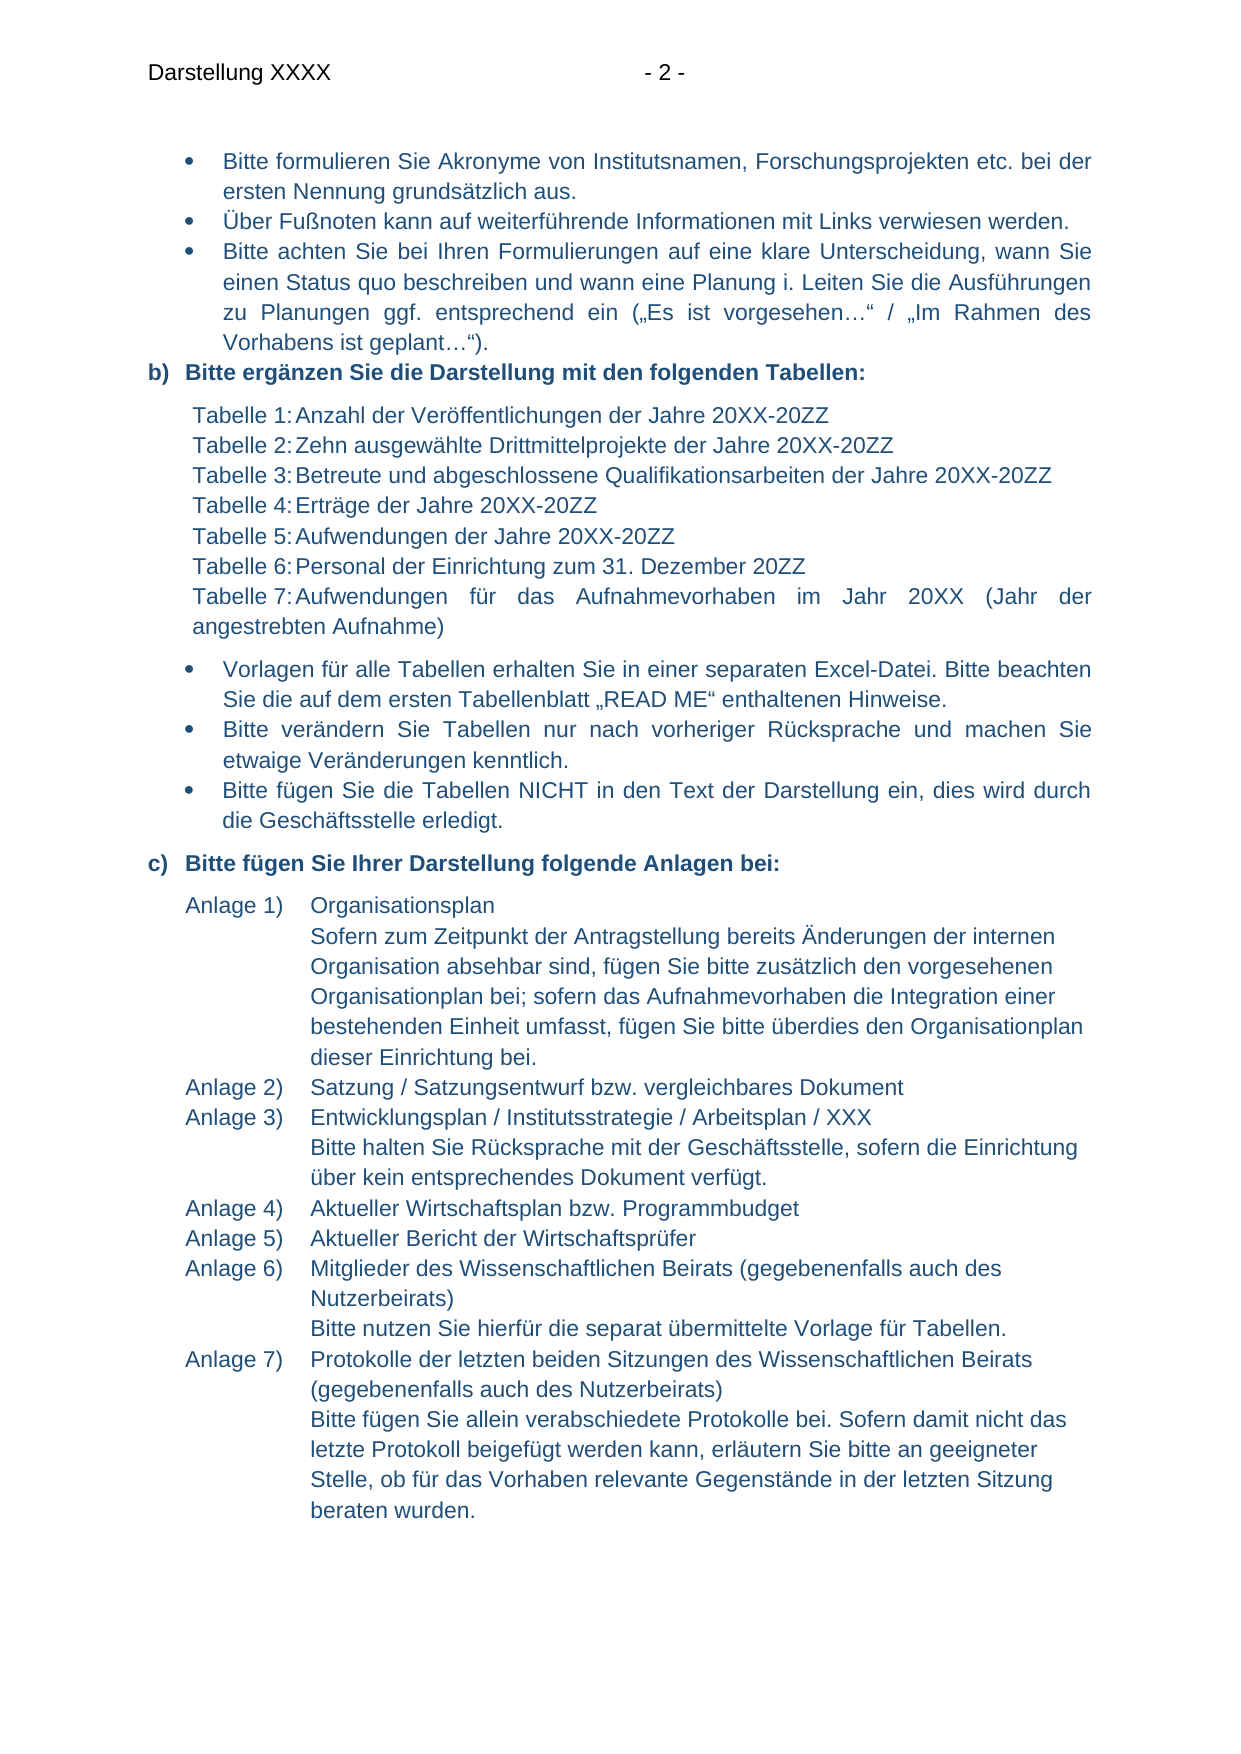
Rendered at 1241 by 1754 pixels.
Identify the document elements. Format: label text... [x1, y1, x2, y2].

list Bitte verändern Sie Tabellen nur nach vorheriger Rücksprache und machen Sie etwaige Veränderungen kenntlich. [185, 716, 1092, 773]
list Vorlagen für alle Tabellen erhalten Sie in einer separaten Excel-Datei. Bitte beachten Sie die auf dem ersten Tabellenblatt „READ ME“ enthaltenen Hinweise. [185, 656, 1092, 713]
list Bitte fügen Sie Ihrer Darstellung folgende Anlagen bei: [148, 850, 1092, 876]
list Satzung / Satzungsentwurf bzw. vergleichbares Dokument [185, 1074, 1092, 1100]
text Tabelle 5: Aufwendungen der Jahre 20XX-20ZZ [192, 523, 1092, 549]
text Tabelle 2: Zehn ausgewählte Drittmittelprojekte der Jahre 20XX-20ZZ [192, 432, 1092, 458]
list Protokolle der letzten beiden Sitzungen des Wissenschaftlichen Beirats (gegebenenfalls auch des Nutzerbeirats) [185, 1346, 1092, 1402]
text Tabelle 7: Aufwendungen für das Aufnahmevorhaben im Jahr 20XX (Jahr der angestrebten Aufnahme) [192, 583, 1092, 640]
list Aktueller Wirtschaftsplan bzw. Programmbudget [185, 1194, 1092, 1221]
list Organisationsplan Sofern zum Zeitpunkt der Antragstellung bereits Änderungen der internen Organisation absehbar sind, fügen Sie bitte zusätzlich den vorgesehenen Organisationplan bei; sofern das Aufnahmevorhaben die Integration einer bestehenden Einheit umfasst, fügen Sie bitte überdies den Organisationplan dieser Einrichtung bei. [185, 892, 1092, 1070]
text Bitte nutzen Sie hierfür die separat übermittelte Vorlage für Tabellen. [148, 1315, 1092, 1342]
text Tabelle 1: Anzahl der Veröffentlichungen der Jahre 20XX-20ZZ [192, 402, 1092, 428]
text Tabelle 4: Erträge der Jahre 20XX-20ZZ [192, 492, 1092, 519]
list Aktueller Bericht der Wirtschaftsprüfer [185, 1225, 1092, 1251]
list Bitte achten Sie bei Ihren Formulierungen auf eine klare Unterscheidung, wann Sie einen Status quo beschreiben und wann eine Planung i. Leiten Sie die Ausführungen zu Planungen ggf. entsprechend ein („Es ist vorgesehen…“ / „Im Rahmen des Vorhabens ist geplant…“). [185, 238, 1092, 355]
text Tabelle 6: Personal der Einrichtung zum 31. Dezember 20ZZ [148, 553, 1092, 579]
list Mitglieder des Wissenschaftlichen Beirats (gegebenenfalls auch des Nutzerbeirats) [185, 1255, 1092, 1312]
list Bitte formulieren Sie Akronyme von Institutsnamen, Forschungsprojekten etc. bei der ersten Nennung grundsätzlich aus. [185, 148, 1092, 204]
list Bitte ergänzen Sie die Darstellung mit den folgenden Tabellen: [148, 359, 1092, 386]
list Über Fußnoten kann auf weiterführende Informationen mit Links verwiesen werden. [185, 208, 1092, 234]
text Tabelle 3: Betreute und abgeschlossene Qualifikationsarbeiten der Jahre 20XX-20ZZ [192, 462, 1092, 489]
list Bitte fügen Sie die Tabellen NICHT in den Text der Darstellung ein, dies wird durch die Geschäftsstelle erledigt. [185, 777, 1092, 833]
list Entwicklungsplan / Institutsstrategie / Arbeitsplan / XXX Bitte halten Sie Rücksprache mit der Geschäftsstelle, sofern die Einrichtung über kein entsprechendes Dokument verfügt. [185, 1104, 1092, 1191]
